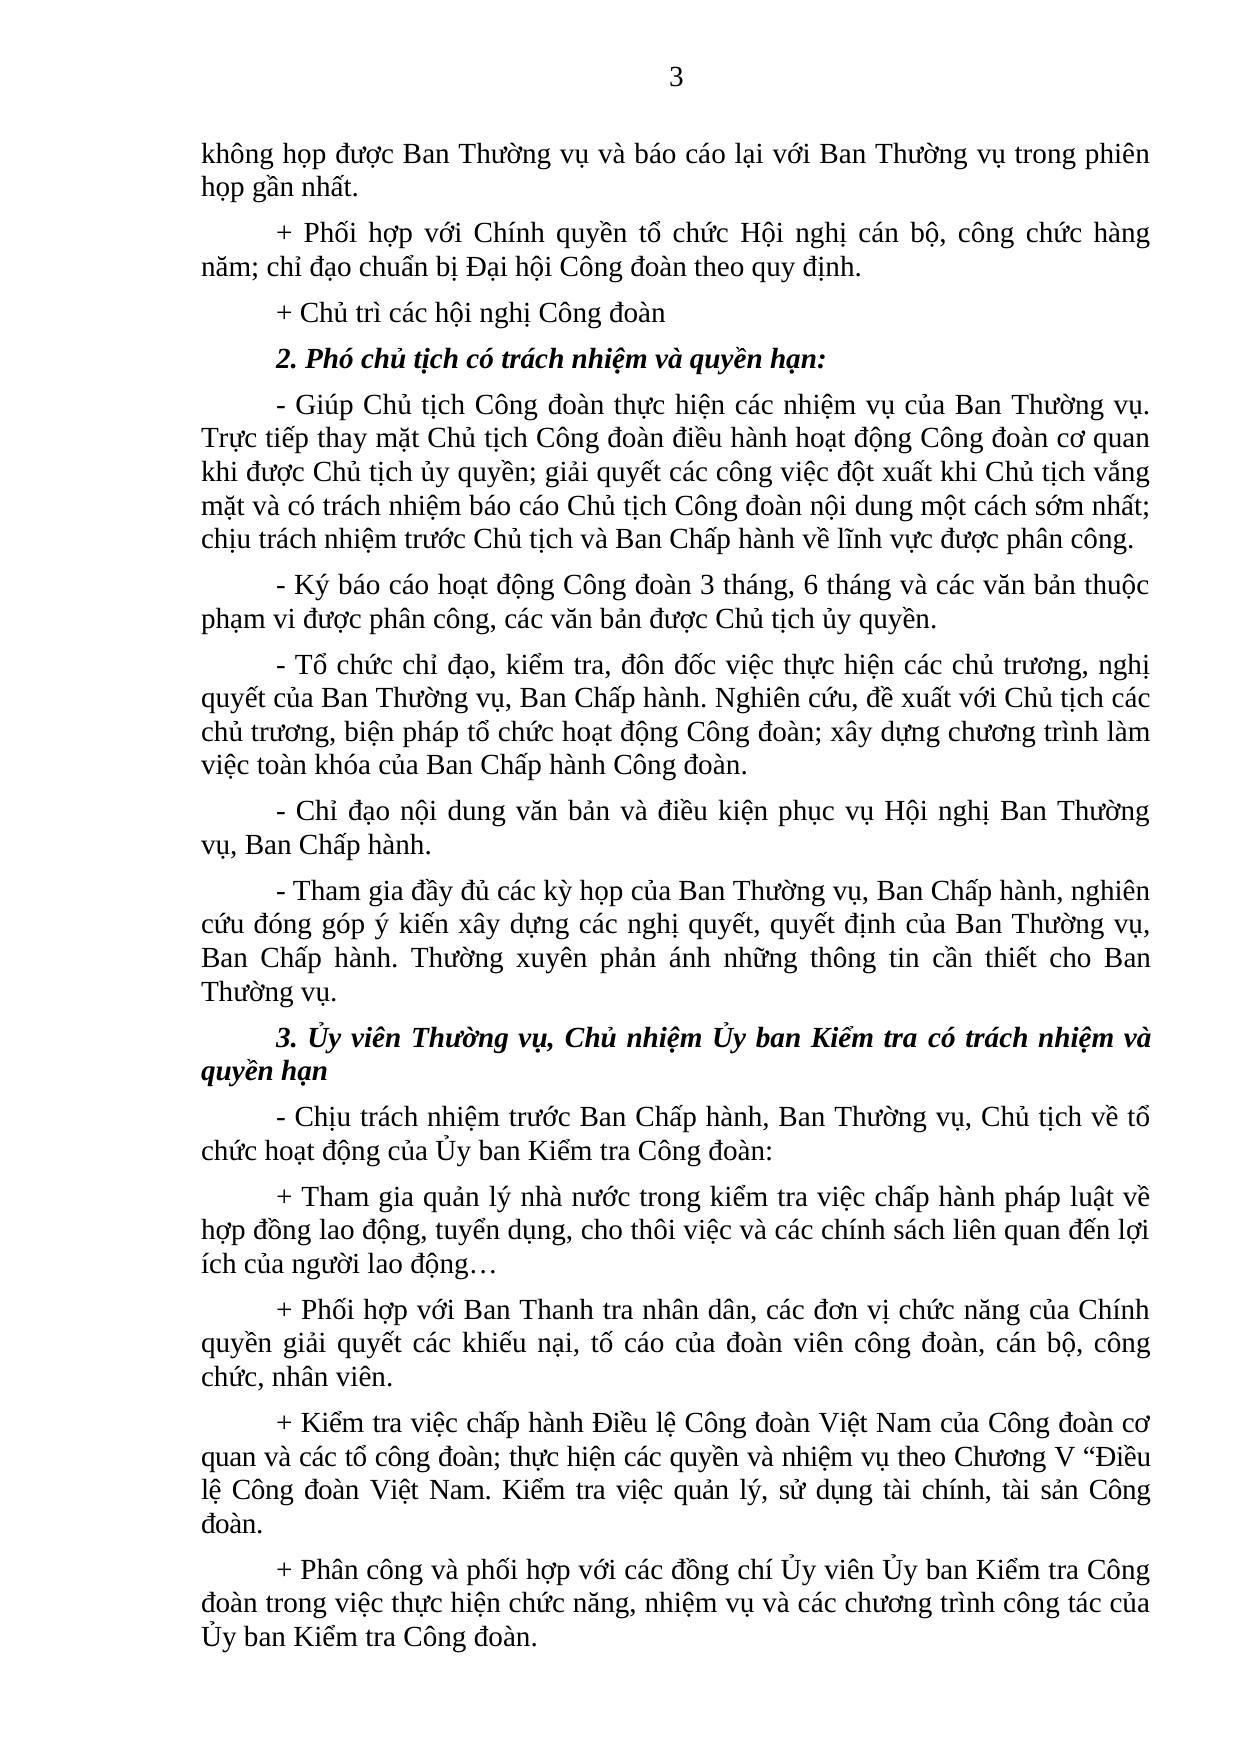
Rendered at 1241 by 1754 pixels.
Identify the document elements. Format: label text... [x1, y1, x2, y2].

text - Tổ chức chỉ đạo, kiểm tra, đôn đốc việc thực hiện các chủ trương, nghị quyết của Ban Thường vụ, Ban Chấp hành. Nghiên cứu, đề xuất với Chủ tịch các chủ trương, biện pháp tổ chức hoạt động Công đoàn; xây dựng chương trình làm việc toàn khóa của Ban Chấp hành Công đoàn. [201, 647, 1152, 781]
text - Chịu trách nhiệm trước Ban Chấp hành, Ban Thường vụ, Chủ tịch về tổ chức hoạt động của Ủy ban Kiểm tra Công đoàn: [201, 1099, 1152, 1166]
text - Tham gia đầy đủ các kỳ họp của Ban Thường vụ, Ban Chấp hành, nghiên cứu đóng góp ý kiến xây dựng các nghị quyết, quyết định của Ban Thường vụ, Ban Chấp hành. Thường xuyên phản ánh những thông tin cần thiết cho Ban Thường vụ. [201, 873, 1152, 1007]
text + Phối hợp với Chính quyền tổ chức Hội nghị cán bộ, công chức hàng năm; chỉ đạo chuẩn bị Đại hội Công đoàn theo quy định. [201, 215, 1152, 282]
text + Tham gia quản lý nhà nước trong kiểm tra việc chấp hành pháp luật về hợp đồng lao động, tuyển dụng, cho thôi việc và các chính sách liên quan đến lợi ích của người lao động… [201, 1179, 1152, 1279]
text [201, 136, 1152, 203]
text + Phối hợp với Ban Thanh tra nhân dân, các đơn vị chức năng của Chính quyền giải quyết các khiếu nại, tố cáo của đoàn viên công đoàn, cán bộ, công chức, nhân viên. [201, 1292, 1152, 1393]
text + Chủ trì các hội nghị Công đoàn [201, 295, 1152, 328]
text + Phân công và phối hợp với các đồng chí Ủy viên Ủy ban Kiểm tra Công đoàn trong việc thực hiện chức năng, nhiệm vụ và các chương trình công tác của Ủy ban Kiểm tra Công đoàn. [201, 1552, 1152, 1652]
text - Chỉ đạo nội dung văn bản và điều kiện phục vụ Hội nghị Ban Thường vụ, Ban Chấp hành. [201, 793, 1152, 861]
text - Giúp Chủ tịch Công đoàn thực hiện các nhiệm vụ của Ban Thường vụ. Trực tiếp thay mặt Chủ tịch Công đoàn điều hành hoạt động Công đoàn cơ quan khi được Chủ tịch ủy quyền; giải quyết các công việc đột xuất khi Chủ tịch vắng mặt và có trách nhiệm báo cáo Chủ tịch Công đoàn nội dung một cách sớm nhất; chịu trách nhiệm trước Chủ tịch và Ban Chấp hành về lĩnh vực được phân công. [201, 387, 1152, 555]
text + Kiểm tra việc chấp hành Điều lệ Công đoàn Việt Nam của Công đoàn cơ quan và các tổ công đoàn; thực hiện các quyền và nhiệm vụ theo Chương V “Điều lệ Công đoàn Việt Nam. Kiểm tra việc quản lý, sử dụng tài chính, tài sản Công đoàn. [201, 1405, 1152, 1539]
text 3. Ủy viên Thường vụ, Chủ nhiệm Ủy ban Kiểm tra có trách nhiệm và quyền hạn [201, 1020, 1152, 1087]
text - Ký báo cáo hoạt động Công đoàn 3 tháng, 6 tháng và các văn bản thuộc phạm vi được phân công, các văn bản được Chủ tịch ủy quyền. [201, 567, 1152, 634]
text 2. Phó chủ tịch có trách nhiệm và quyền hạn: [201, 341, 1152, 374]
